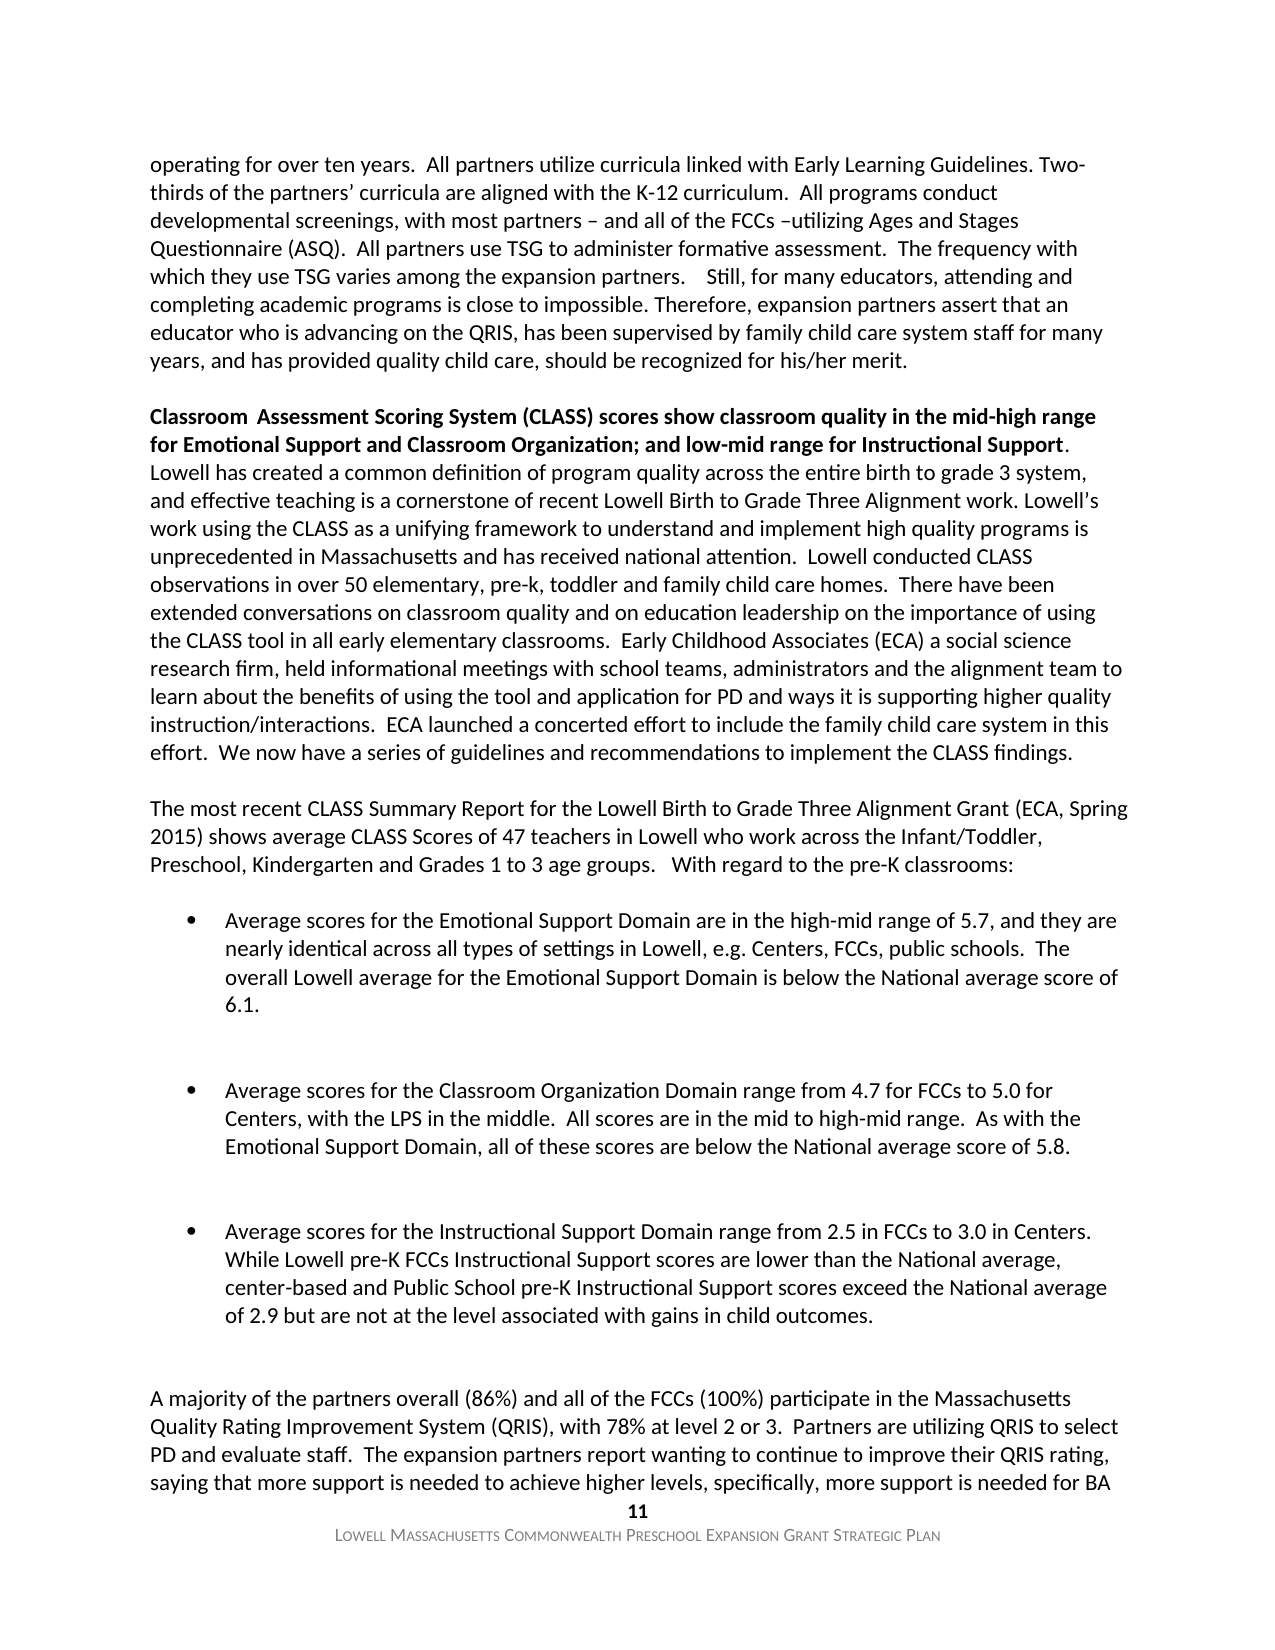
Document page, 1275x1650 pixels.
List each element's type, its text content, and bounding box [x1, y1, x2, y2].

list The most recent CLASS Summary Report for the Lowell Birth to Grade Three Alignment Grant (ECA, Spring 2015) shows average CLASS Scores of 47 teachers in Lowell who work across the Infant/Toddler, Preschool, Kindergarten and Grades 1 to 3 age groups. With regard to the pre-K classrooms: [150, 794, 1140, 878]
list Average scores for the Emotional Support Domain are in the high-mid range of 5.7, and they are nearly identical across all types of settings in Lowell, e.g. Centers, FCCs, public schools. The overall Lowell average for the Emotional Support Domain is below the National average score of 6.1. [187, 907, 1125, 1019]
list Classroom Assessment Scoring System (CLASS) scores show classroom quality in the mid-high range for Emotional Support and Classroom Organization; and low-mid range for Instructional Support. Lowell has created a common definition of program quality across the entire birth to grade 3 system, and effective teaching is a cornerstone of recent Lowell Birth to Grade Three Alignment work. Lowell’s work using the CLASS as a unifying framework to understand and implement high quality programs is unprecedented in Massachusetts and has received national attention. Lowell conducted CLASS observations in over 50 elementary, pre-k, toddler and family child care homes. There have been extended conversations on classroom quality and on education leadership on the importance of using the CLASS tool in all early elementary classrooms. Early Childhood Associates (ECA) a social science research firm, held informational meetings with school teams, administrators and the alignment team to learn about the benefits of using the tool and application for PD and ways it is supporting higher quality instruction/interactions. ECA launched a concerted effort to include the family child care system in this effort. We now have a series of guidelines and recommendations to implement the CLASS findings. [150, 402, 1125, 766]
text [150, 150, 1125, 374]
list Average scores for the Classroom Organization Domain range from 4.7 for FCCs to 5.0 for Centers, with the LPS in the middle. All scores are in the mid to high-mid range. As with the Emotional Support Domain, all of these scores are below the National average score of 5.8. [187, 1076, 1125, 1160]
list Average scores for the Instructional Support Domain range from 2.5 in FCCs to 3.0 in Centers. While Lowell pre-K FCCs Instructional Support scores are lower than the National average, center-based and Public School pre-K Instructional Support scores exceed the National average of 2.9 but are not at the level associated with gains in child outcomes. [187, 1217, 1125, 1329]
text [150, 1384, 1125, 1496]
